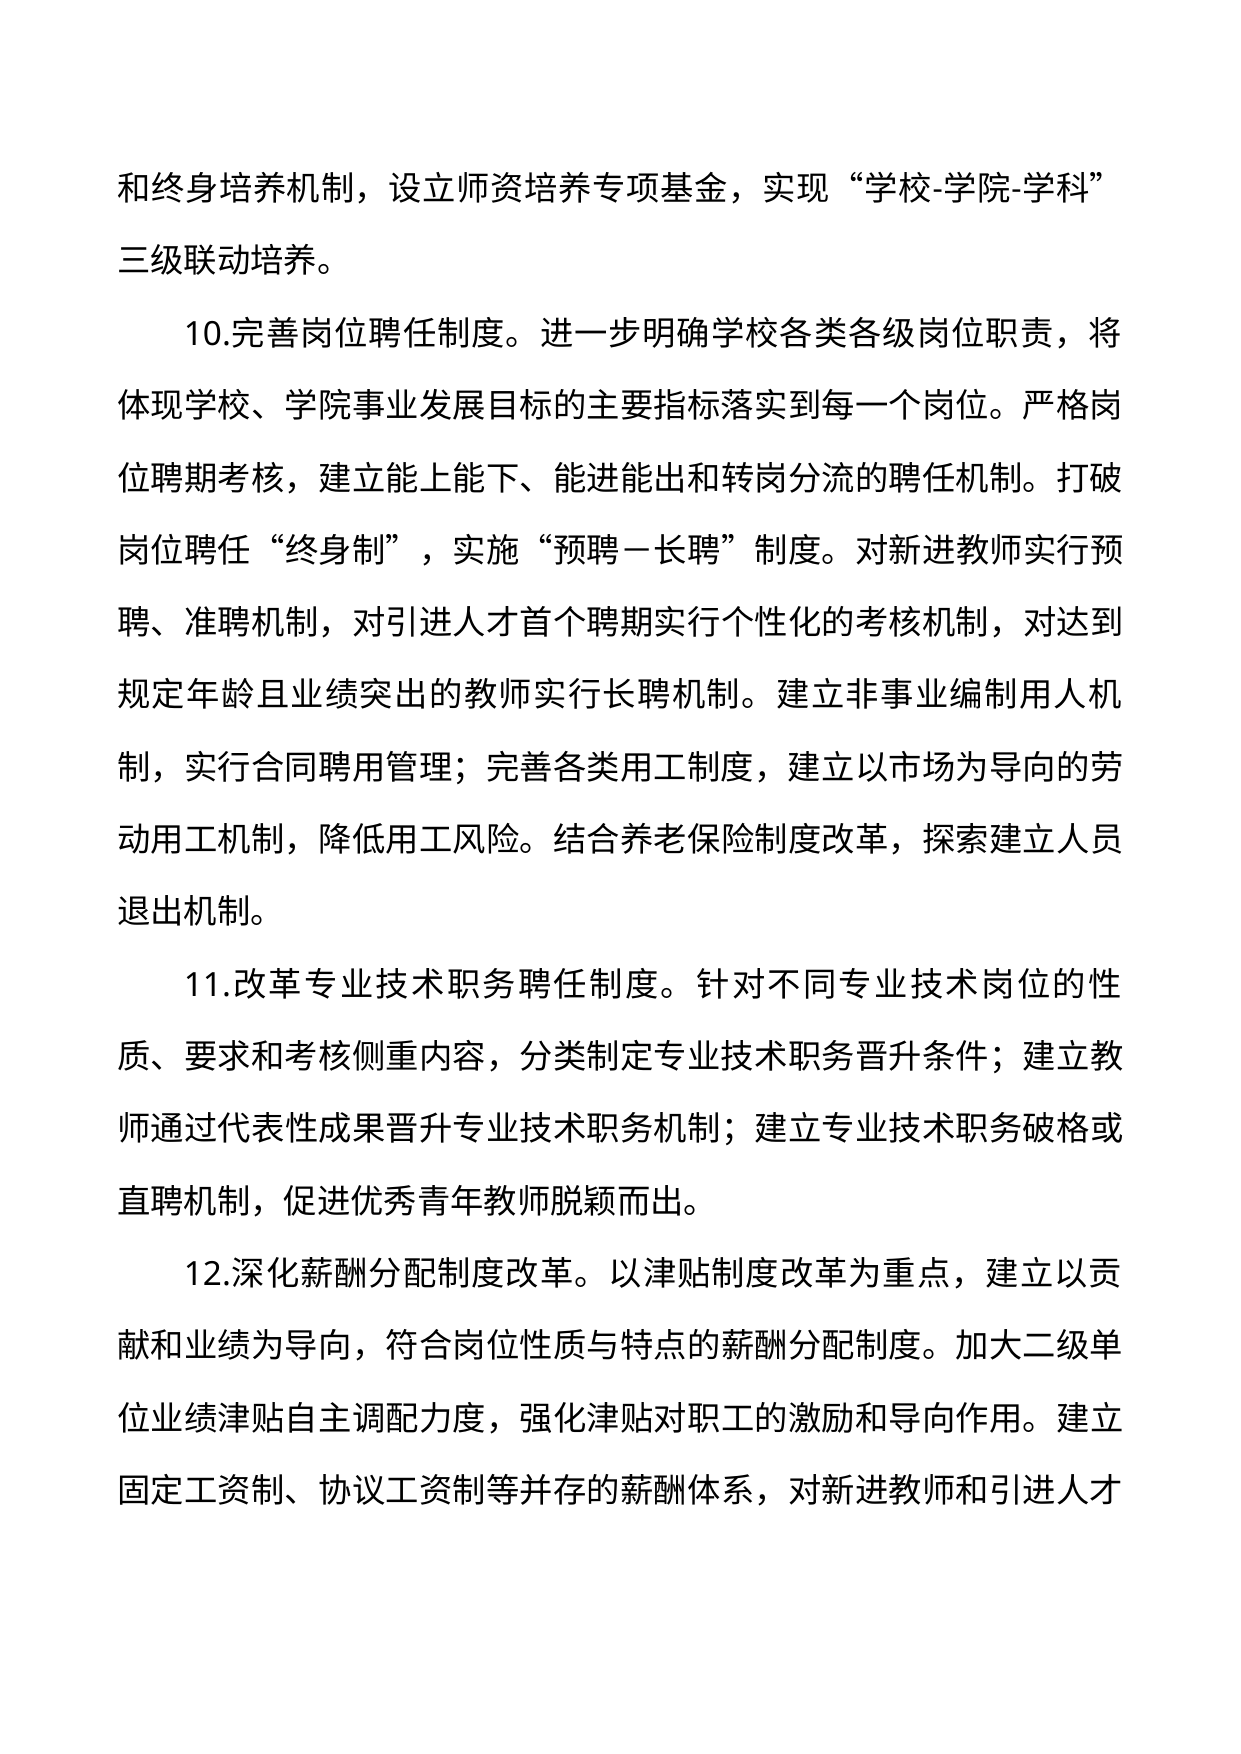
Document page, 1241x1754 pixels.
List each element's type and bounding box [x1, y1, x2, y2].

table_cell [117, 162, 1123, 1512]
